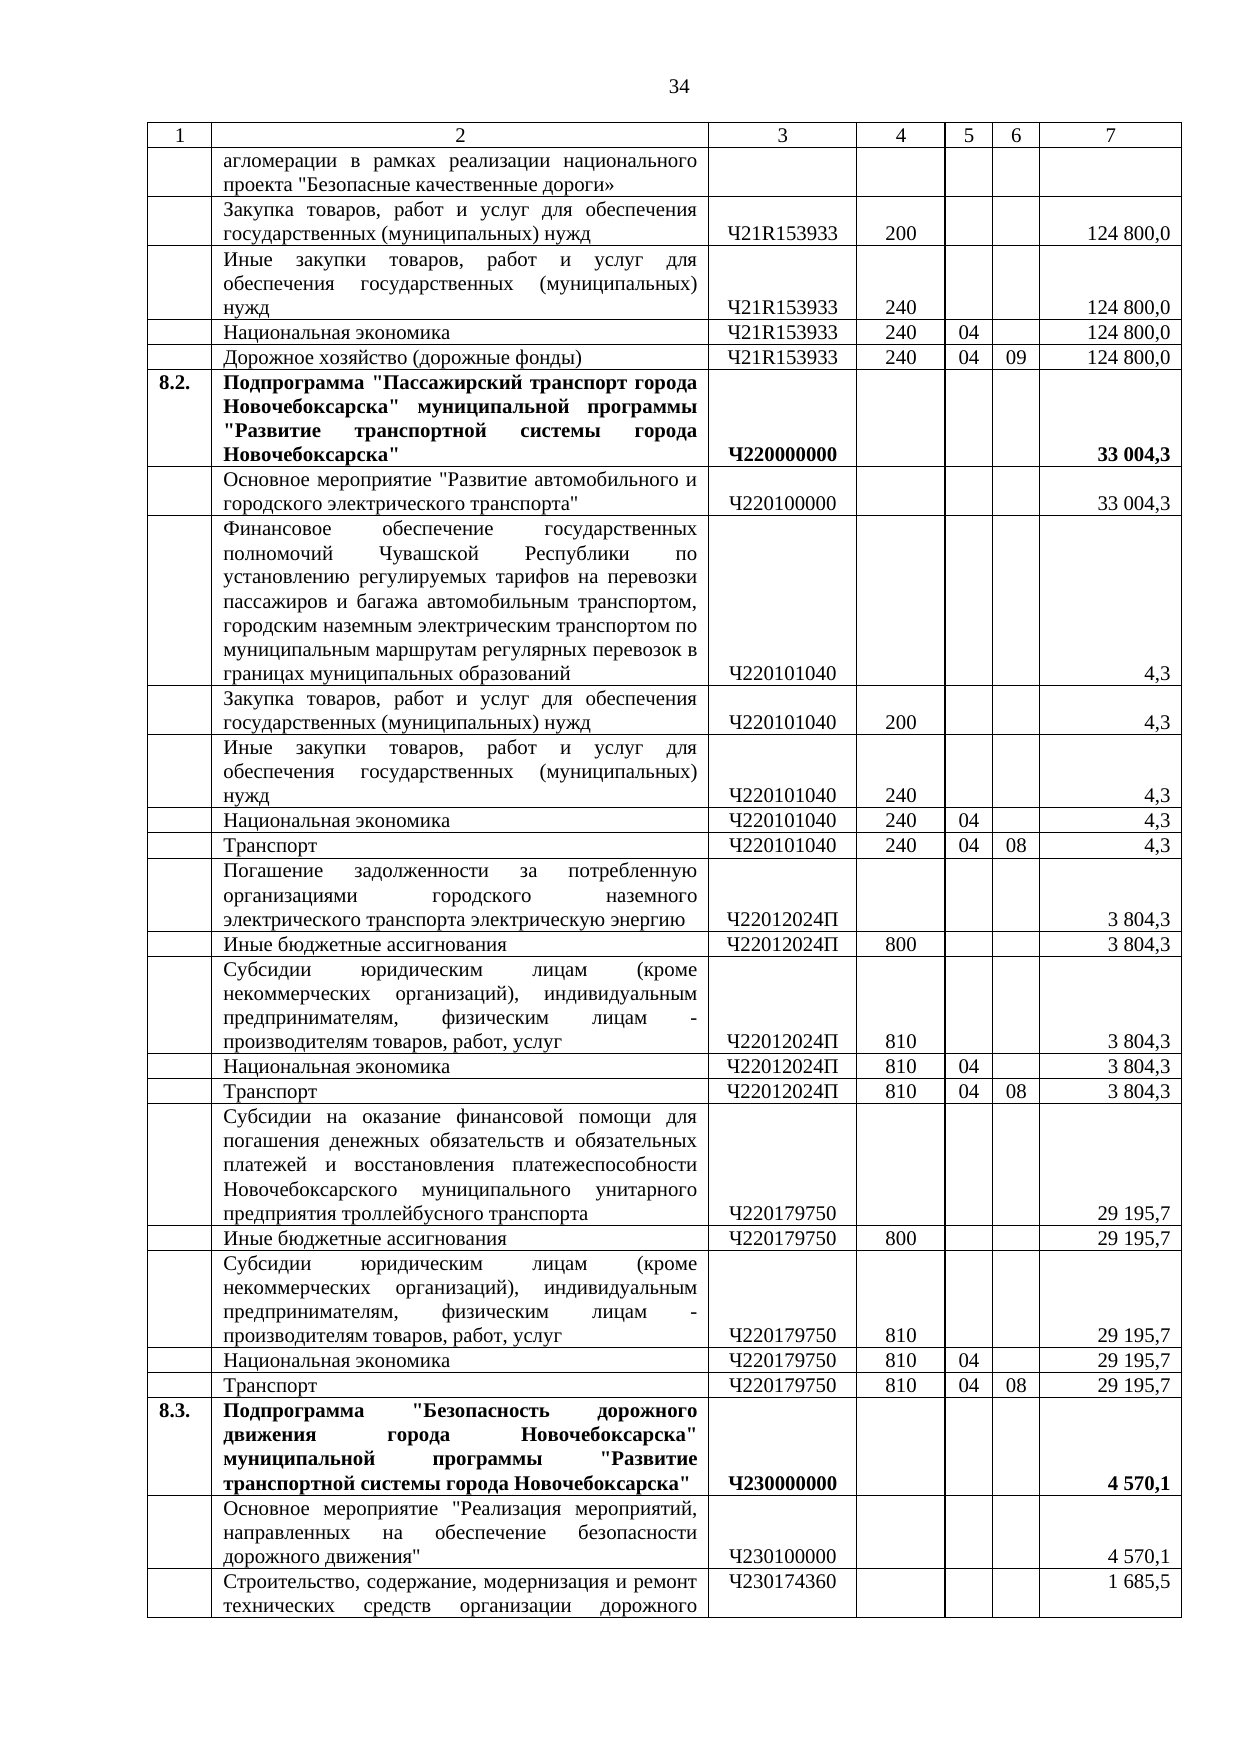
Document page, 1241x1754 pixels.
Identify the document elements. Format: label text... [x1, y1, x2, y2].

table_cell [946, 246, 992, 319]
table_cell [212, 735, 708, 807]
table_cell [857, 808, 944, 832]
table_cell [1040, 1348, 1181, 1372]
table_header 4 [857, 123, 944, 147]
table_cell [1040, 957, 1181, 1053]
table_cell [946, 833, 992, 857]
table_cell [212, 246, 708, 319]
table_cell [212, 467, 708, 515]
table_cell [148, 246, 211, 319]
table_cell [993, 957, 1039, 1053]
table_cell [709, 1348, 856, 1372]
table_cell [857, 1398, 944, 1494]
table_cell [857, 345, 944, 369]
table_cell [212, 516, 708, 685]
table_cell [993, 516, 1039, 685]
table_header 1 [148, 123, 211, 147]
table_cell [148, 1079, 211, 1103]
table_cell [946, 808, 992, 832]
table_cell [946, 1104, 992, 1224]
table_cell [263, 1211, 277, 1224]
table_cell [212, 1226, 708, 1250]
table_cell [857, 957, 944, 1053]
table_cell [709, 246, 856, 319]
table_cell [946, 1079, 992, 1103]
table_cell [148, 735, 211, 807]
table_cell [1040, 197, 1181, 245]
table_header 7 [1040, 123, 1181, 147]
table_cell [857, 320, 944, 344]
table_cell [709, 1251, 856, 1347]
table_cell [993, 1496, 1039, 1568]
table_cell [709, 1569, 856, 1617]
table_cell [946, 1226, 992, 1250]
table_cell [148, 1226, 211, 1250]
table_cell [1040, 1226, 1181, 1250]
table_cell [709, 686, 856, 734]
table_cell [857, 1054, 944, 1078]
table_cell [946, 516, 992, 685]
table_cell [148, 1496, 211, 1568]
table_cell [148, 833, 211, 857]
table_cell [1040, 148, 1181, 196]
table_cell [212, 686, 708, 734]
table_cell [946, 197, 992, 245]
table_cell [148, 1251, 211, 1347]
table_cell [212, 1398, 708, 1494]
table_header 2 [212, 123, 708, 147]
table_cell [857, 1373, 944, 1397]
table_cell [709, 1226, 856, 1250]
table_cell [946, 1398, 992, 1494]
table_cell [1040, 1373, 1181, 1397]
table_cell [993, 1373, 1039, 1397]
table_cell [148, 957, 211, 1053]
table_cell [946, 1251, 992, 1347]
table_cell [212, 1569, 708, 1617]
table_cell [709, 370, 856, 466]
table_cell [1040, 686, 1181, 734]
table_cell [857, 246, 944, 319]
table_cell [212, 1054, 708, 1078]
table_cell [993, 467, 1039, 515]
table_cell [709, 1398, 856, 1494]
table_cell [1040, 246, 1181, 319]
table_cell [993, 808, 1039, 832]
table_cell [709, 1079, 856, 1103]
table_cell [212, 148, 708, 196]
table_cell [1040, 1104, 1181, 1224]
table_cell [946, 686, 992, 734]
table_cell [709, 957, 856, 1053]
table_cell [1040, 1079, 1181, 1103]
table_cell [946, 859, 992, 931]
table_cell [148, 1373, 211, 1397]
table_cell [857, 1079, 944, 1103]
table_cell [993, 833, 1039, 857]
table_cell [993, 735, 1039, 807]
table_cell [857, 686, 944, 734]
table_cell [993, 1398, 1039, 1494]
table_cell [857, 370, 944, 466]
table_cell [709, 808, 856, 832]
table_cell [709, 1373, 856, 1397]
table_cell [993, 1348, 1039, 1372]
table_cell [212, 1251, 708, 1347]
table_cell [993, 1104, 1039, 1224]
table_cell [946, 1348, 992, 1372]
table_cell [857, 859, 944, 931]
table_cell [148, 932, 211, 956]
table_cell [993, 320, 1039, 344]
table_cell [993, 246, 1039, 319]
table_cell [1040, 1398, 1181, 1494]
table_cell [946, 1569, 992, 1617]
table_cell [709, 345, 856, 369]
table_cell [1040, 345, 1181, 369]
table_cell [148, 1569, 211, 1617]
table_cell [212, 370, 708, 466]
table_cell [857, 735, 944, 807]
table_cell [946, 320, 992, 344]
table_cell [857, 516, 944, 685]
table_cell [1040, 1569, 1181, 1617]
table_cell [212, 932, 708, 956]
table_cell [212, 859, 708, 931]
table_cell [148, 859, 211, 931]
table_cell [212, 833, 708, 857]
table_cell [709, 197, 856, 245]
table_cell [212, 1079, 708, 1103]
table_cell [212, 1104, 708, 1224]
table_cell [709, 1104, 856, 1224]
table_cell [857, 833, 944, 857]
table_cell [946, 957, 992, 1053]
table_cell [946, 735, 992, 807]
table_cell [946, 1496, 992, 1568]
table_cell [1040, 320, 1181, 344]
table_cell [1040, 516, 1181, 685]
table_header 6 [993, 123, 1039, 147]
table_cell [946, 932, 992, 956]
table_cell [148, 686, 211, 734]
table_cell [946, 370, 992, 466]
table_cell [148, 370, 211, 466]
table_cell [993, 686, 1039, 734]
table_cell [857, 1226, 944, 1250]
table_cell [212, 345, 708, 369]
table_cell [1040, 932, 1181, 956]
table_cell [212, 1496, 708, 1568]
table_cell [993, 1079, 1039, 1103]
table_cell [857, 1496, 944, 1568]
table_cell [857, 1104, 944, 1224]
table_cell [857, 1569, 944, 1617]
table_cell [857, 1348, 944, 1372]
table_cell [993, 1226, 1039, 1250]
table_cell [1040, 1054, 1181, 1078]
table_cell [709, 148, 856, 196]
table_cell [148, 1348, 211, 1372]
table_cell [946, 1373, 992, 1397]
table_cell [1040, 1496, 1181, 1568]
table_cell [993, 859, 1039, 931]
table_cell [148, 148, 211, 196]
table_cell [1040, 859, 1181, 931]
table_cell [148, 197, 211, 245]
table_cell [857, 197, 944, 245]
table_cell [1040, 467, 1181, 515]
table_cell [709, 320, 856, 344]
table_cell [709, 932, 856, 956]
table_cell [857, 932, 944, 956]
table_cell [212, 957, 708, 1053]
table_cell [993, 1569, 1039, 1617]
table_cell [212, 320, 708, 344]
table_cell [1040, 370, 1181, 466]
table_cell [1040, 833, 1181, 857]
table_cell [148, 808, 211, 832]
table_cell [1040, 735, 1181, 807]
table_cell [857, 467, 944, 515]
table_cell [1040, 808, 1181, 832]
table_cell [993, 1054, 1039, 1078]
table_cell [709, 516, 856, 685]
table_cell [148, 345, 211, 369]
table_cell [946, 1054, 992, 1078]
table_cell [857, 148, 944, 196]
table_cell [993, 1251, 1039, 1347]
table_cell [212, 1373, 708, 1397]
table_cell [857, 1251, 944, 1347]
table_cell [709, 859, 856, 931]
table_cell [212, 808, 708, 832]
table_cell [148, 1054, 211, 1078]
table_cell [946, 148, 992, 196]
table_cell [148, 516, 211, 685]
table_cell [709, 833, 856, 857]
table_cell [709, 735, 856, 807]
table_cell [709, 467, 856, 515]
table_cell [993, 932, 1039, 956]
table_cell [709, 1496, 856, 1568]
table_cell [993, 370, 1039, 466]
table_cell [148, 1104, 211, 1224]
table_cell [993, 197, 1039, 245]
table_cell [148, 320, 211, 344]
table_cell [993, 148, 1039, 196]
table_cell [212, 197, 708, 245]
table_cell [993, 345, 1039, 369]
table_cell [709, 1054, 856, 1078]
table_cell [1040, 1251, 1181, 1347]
table_header 3 [709, 123, 856, 147]
table_header 5 [946, 123, 992, 147]
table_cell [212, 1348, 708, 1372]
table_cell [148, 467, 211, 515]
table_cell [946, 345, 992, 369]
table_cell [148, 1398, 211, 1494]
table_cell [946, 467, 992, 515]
